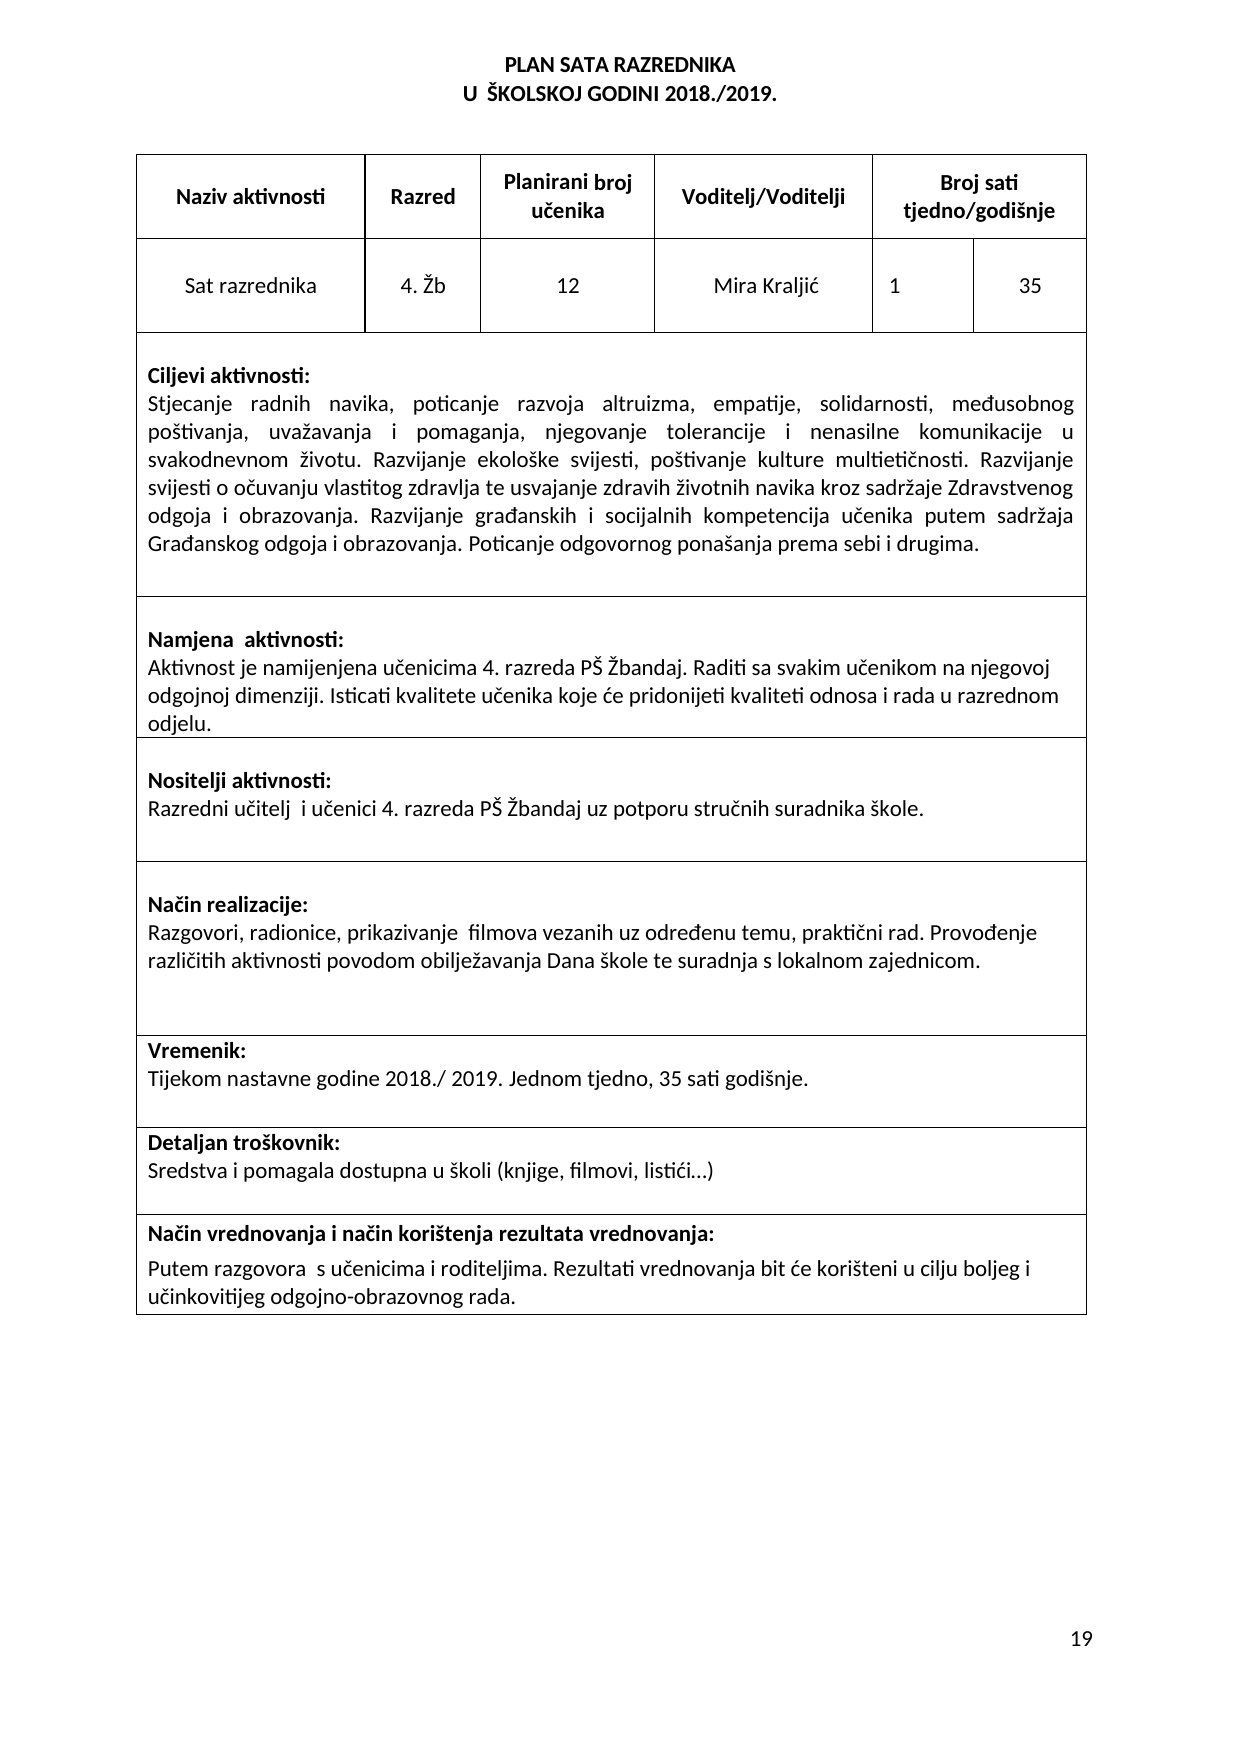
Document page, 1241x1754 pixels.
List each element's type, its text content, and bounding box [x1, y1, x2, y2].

table_cell Ciljevi aktivnosti: Stjecanje radnih navika, poticanje razvoja altruizma, empatije, solidarnosti, međusobnog poštivanja, uvažavanja i pomaganja, njegovanje tolerancije i nenasilne komunikacije u svakodnevnom životu. Razvijanje ekološke svijesti, poštivanje kulture multietičnosti. Razvijanje svijesti o očuvanju vlastitog zdravlja te usvajanje zdravih životnih navika kroz sadržaje Zdravstvenog odgoja i obrazovanja. Razvijanje građanskih i socijalnih kompetencija učenika putem sadržaja Građanskog odgoja i obrazovanja. Poticanje odgovornog ponašanja prema sebi i drugima. [137, 333, 1086, 596]
table_cell Mira Kraljić [655, 239, 872, 332]
table_header Naziv aktivnosti [137, 155, 364, 238]
table_header Voditelj/Voditelji [655, 155, 872, 238]
table_cell Sat razrednika [137, 239, 364, 332]
table_cell Nositelji aktivnosti: Razredni učitelj i učenici 4. razreda PŠ Žbandaj uz potporu stručnih suradnika škole. [137, 738, 1086, 861]
table_cell 12 [481, 239, 654, 332]
table_cell Način vrednovanja i način korištenja rezultata vrednovanja: Putem razgovora s učenicima i roditeljima. Rezultati vrednovanja bit će korišteni u cilju boljeg i učinkovitijeg odgojno-obrazovnog rada. [137, 1215, 1086, 1314]
table_cell Način realizacije: Razgovori, radionice, prikazivanje filmova vezanih uz određenu temu, praktični rad. Provođenje različitih aktivnosti povodom obilježavanja Dana škole te suradnja s lokalnom zajednicom. [137, 862, 1086, 1035]
table_cell Namjena aktivnosti: Aktivnost je namijenjena učenicima 4. razreda PŠ Žbandaj. Raditi sa svakim učenikom na njegovoj odgojnoj dimenziji. Isticati kvalitete učenika koje će pridonijeti kvaliteti odnosa i rada u razrednom odjelu. [137, 597, 1086, 737]
table_cell Detaljan troškovnik: Sredstva i pomagala dostupna u školi (knjige, filmovi, listići…) [137, 1128, 1086, 1214]
table_header Broj sati tjedno/godišnje [873, 155, 1086, 238]
table_header Razred [366, 155, 480, 238]
table_cell Vremenik: Tijekom nastavne godine 2018./ 2019. Jednom tjedno, 35 sati godišnje. [137, 1036, 1086, 1127]
table_cell 35 [974, 239, 1086, 332]
text PLAN SATA RAZREDNIKA [148, 51, 1093, 79]
table_cell 4. Žb [366, 239, 480, 332]
table_header Planirani broj učenika [481, 155, 654, 238]
table_cell 1 [873, 239, 973, 332]
text U ŠKOLSKOJ GODINI 2018./2019. [148, 79, 1093, 107]
